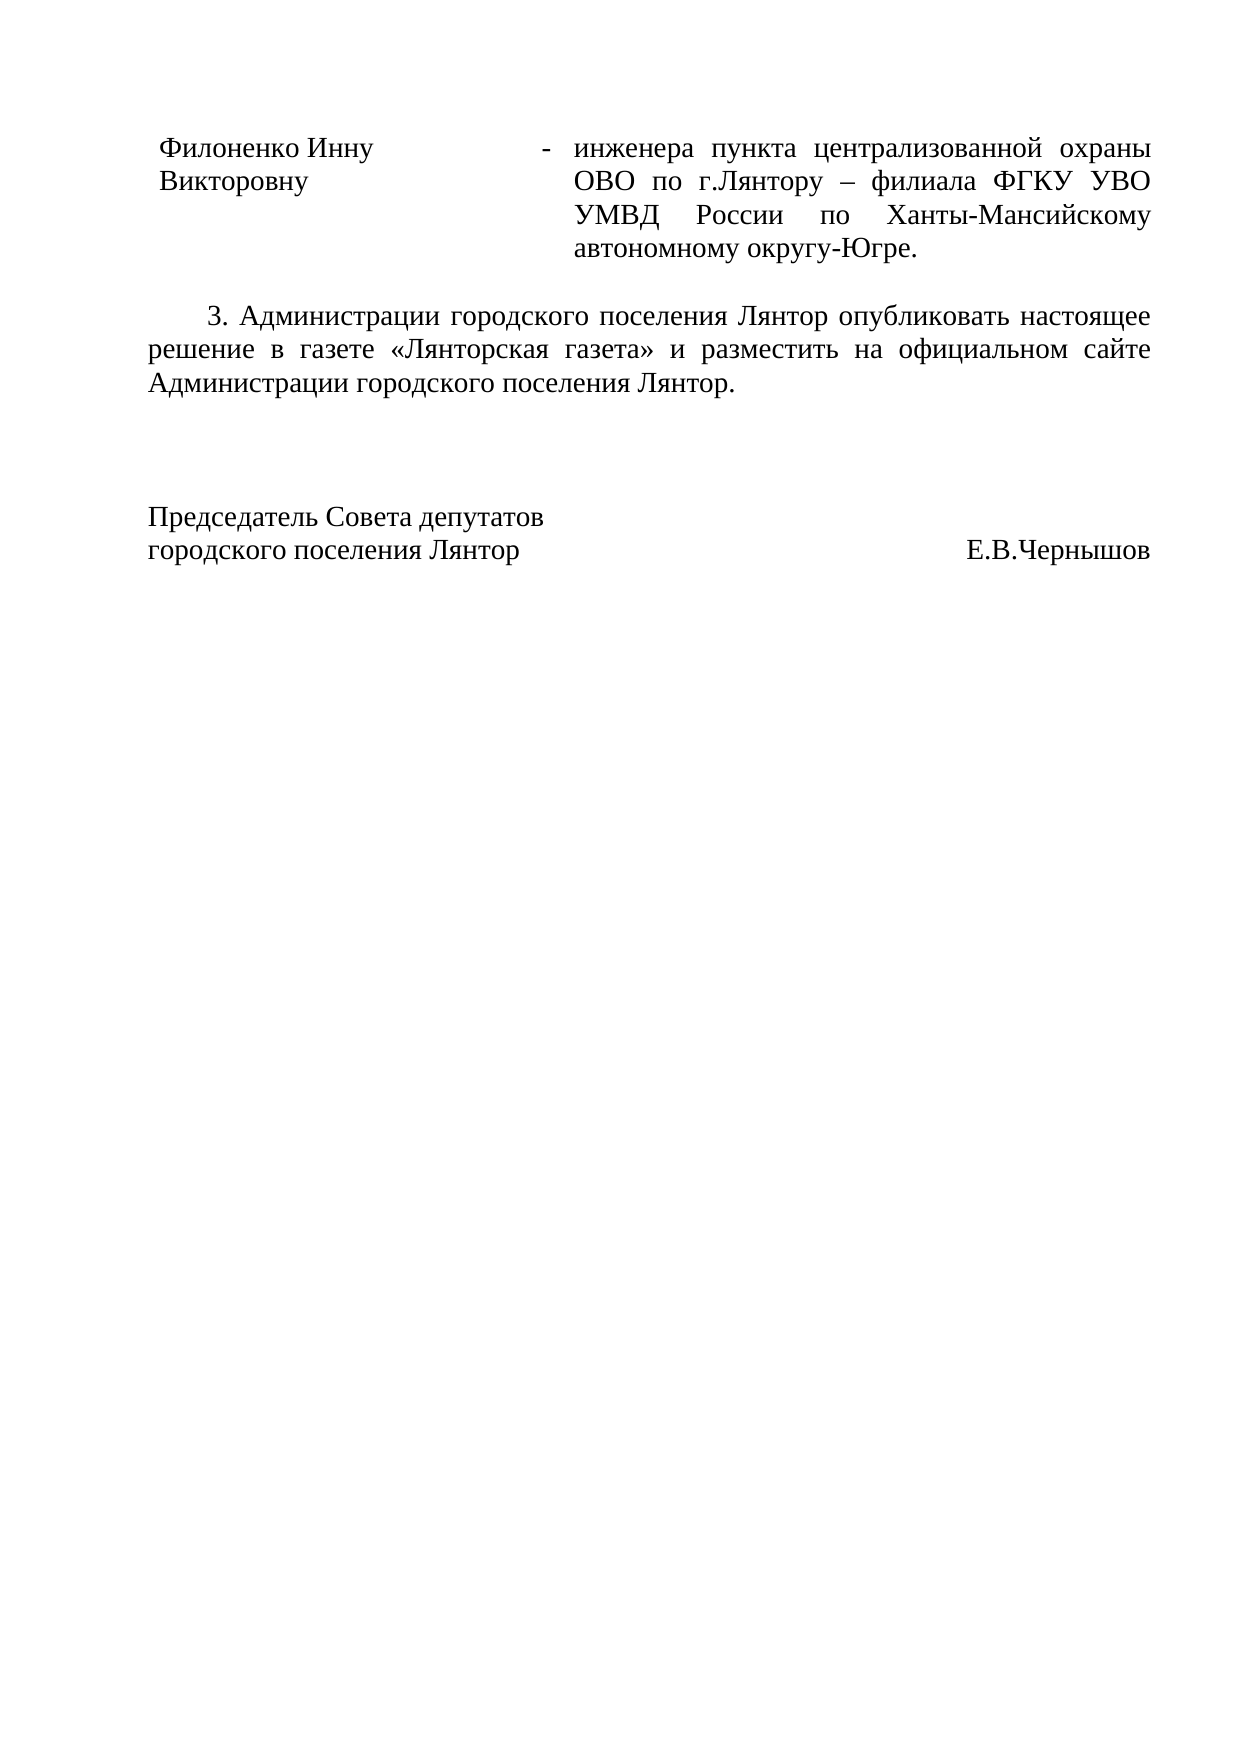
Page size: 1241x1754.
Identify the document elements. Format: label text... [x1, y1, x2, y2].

text Председатель Совета депутатов [148, 499, 1152, 532]
text городского поселения Лянтор Е.В.Чернышов [148, 532, 1152, 566]
table_header - [530, 130, 562, 264]
table_header Филоненко Инну Викторовну [148, 130, 530, 264]
table_header инженера пункта централизованной охраны ОВО по г.Лянтору – филиала ФГКУ УВО УМВД России по Ханты-Мансийскому автономному округу-Югре. [563, 130, 1163, 264]
text 3. Администрации городского поселения Лянтор опубликовать настоящее решение в газете «Лянторская газета» и разместить на официальном сайте Администрации городского поселения Лянтор. [148, 298, 1152, 398]
